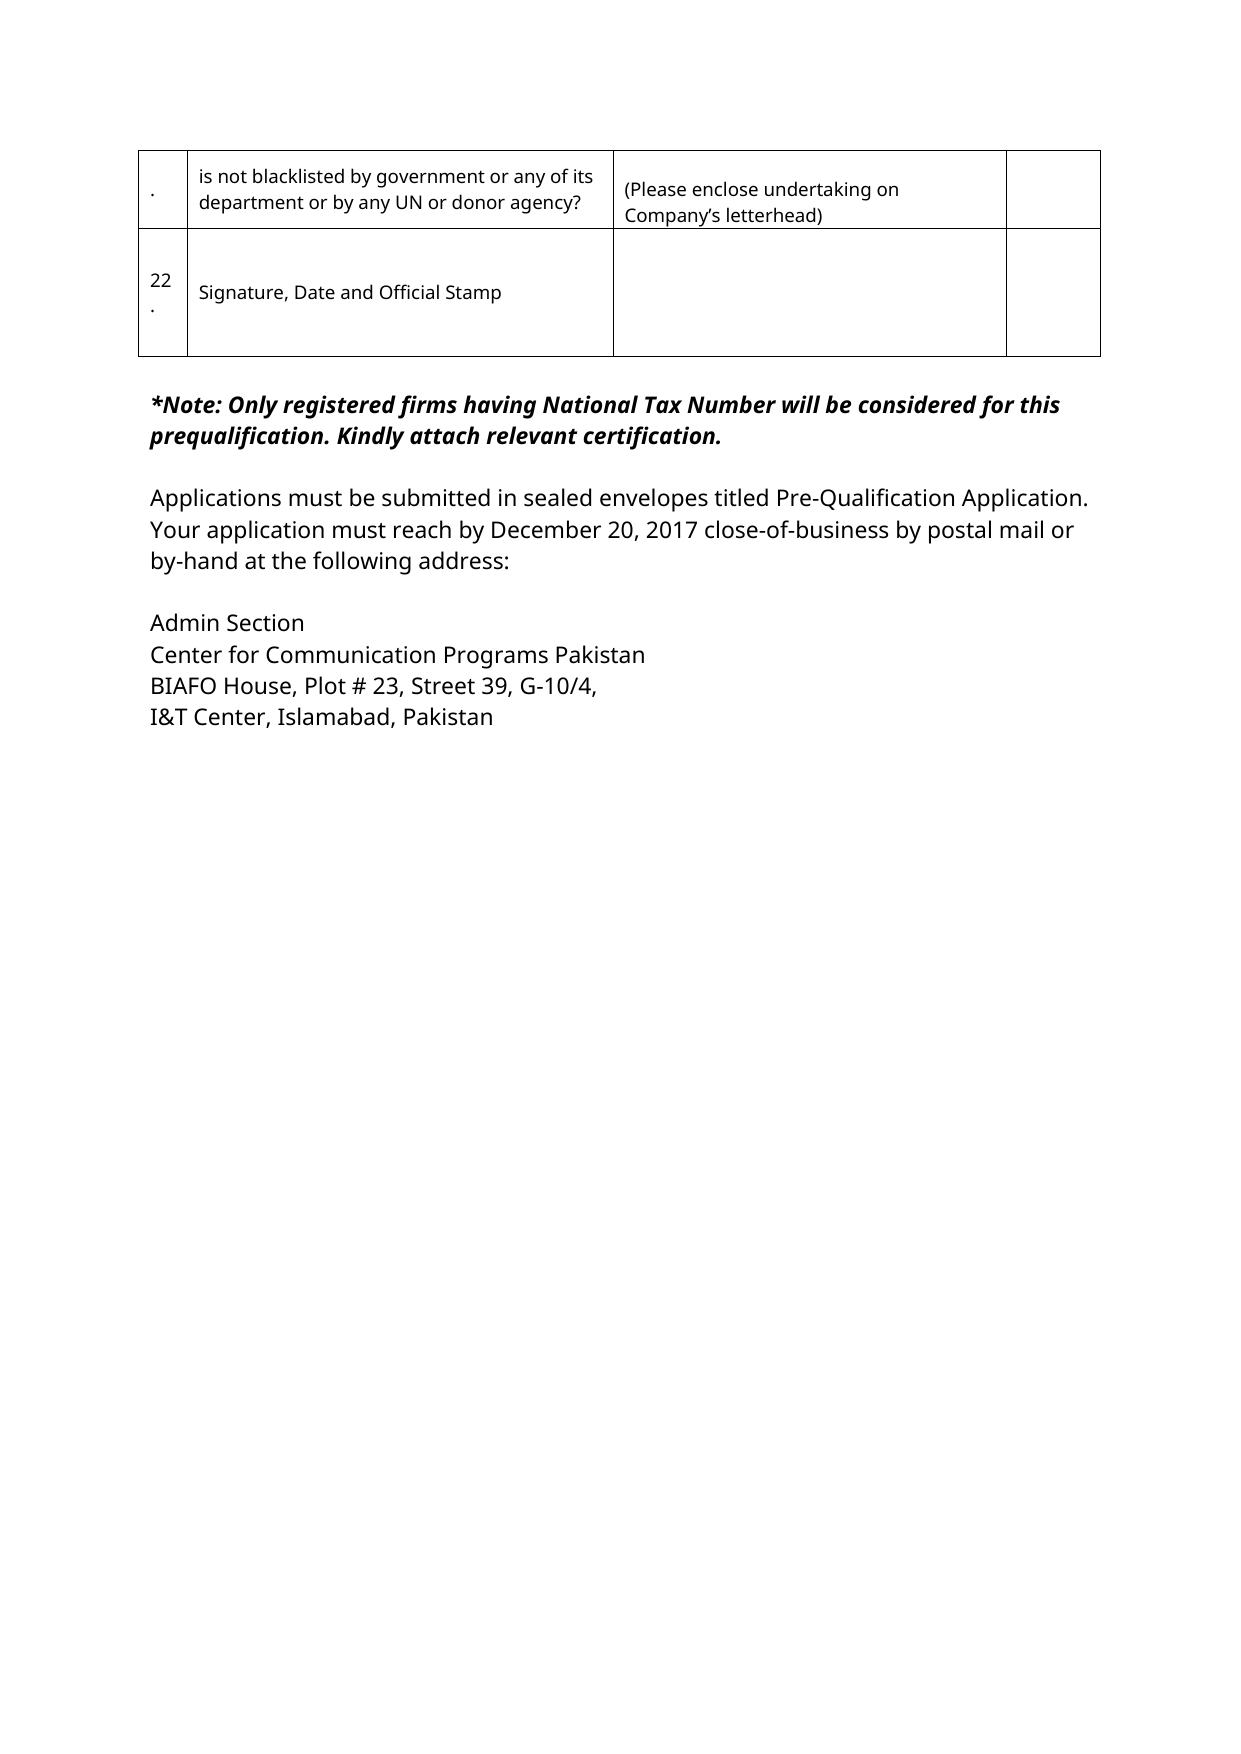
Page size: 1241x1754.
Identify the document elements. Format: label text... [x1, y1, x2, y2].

text Applications must be submitted in sealed envelopes titled Pre-Qualification Application. [150, 482, 1090, 513]
table_cell Signature, Date and Official Stamp [188, 229, 613, 356]
table_cell 21. [139, 151, 187, 228]
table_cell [188, 151, 613, 228]
table_cell [614, 229, 1006, 356]
table_cell 22. [139, 229, 187, 356]
text *Note: Only registered firms having National Tax Number will be considered for this prequalification. Kindly attach relevant certification. [150, 388, 1090, 451]
text BIAFO House, Plot # 23, Street 39, G-10/4, [150, 670, 1090, 701]
text I&T Center, Islamabad, Pakistan [150, 701, 1090, 732]
text Center for Communication Programs Pakistan [150, 638, 1090, 670]
text Your application must reach by December 20, 2017 close-of-business by postal mail or by-hand at the following address: [150, 513, 1090, 576]
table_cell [614, 151, 1006, 228]
table_cell [1007, 229, 1100, 356]
table_cell 5 [1007, 151, 1100, 228]
text Admin Section [150, 607, 1090, 638]
